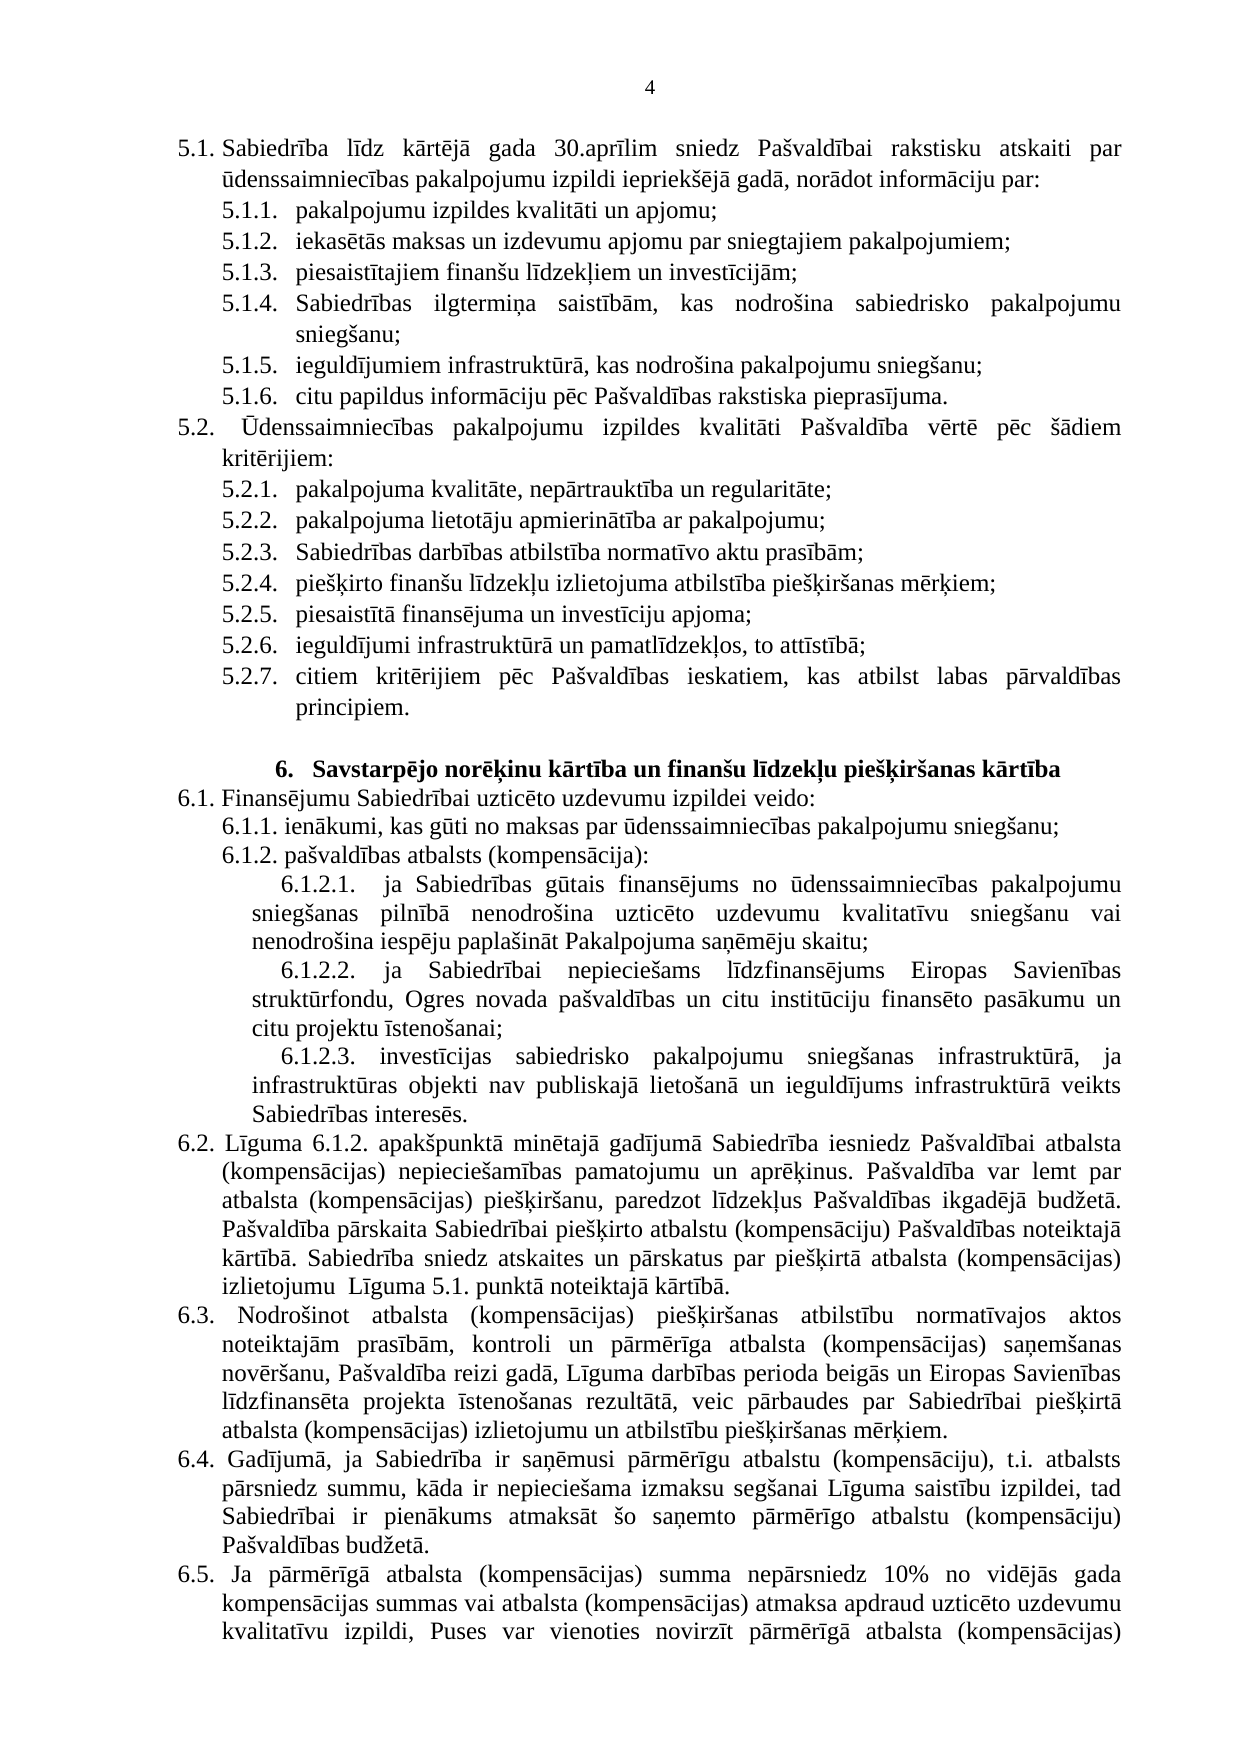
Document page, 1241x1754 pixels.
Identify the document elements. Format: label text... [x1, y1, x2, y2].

list citu papildus informāciju pēc Pašvaldības rakstiska pieprasījuma. [222, 381, 1122, 410]
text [177, 1559, 1122, 1645]
list piešķirto finanšu līdzekļu izlietojuma atbilstība piešķiršanas mērķiem; [222, 568, 1122, 596]
text 6.4. Gadījumā, ja Sabiedrība ir saņēmusi pārmērīgu atbalstu (kompensāciju), t.i. atbalsts pārsniedz summu, kāda ir nepieciešama izmaksu segšanai Līguma saistību izpildei, tad Sabiedrībai ir pienākums atmaksāt šo saņemto pārmērīgo atbalstu (kompensāciju) Pašvaldības budžetā. [177, 1444, 1122, 1559]
list ieguldījumiem infrastruktūrā, kas nodrošina pakalpojumu sniegšanu; [222, 350, 1122, 379]
list Sabiedrības ilgtermiņa saistībām, kas nodrošina sabiedrisko pakalpojumu sniegšanu; [222, 288, 1122, 348]
list Sabiedrības darbības atbilstība normatīvo aktu prasībām; [222, 537, 1122, 565]
list pakalpojuma lietotāju apmierinātība ar pakalpojumu; [222, 506, 1122, 534]
list iekasētās maksas un izdevumu apjomu par sniegtajiem pakalpojumiem; [222, 226, 1122, 255]
list pakalpojuma kvalitāte, nepārtrauktība un regularitāte; [222, 474, 1122, 503]
list piesaistītā finansējuma un investīciju apjoma; [222, 599, 1122, 627]
list Sabiedrība līdz kārtējā gada 30.aprīlim sniedz Pašvaldībai rakstisku atskaiti par ūdenssaimniecības pakalpojumu izpildi iepriekšējā gadā, norādot informāciju par: [177, 133, 1122, 193]
list 6.1.2.3. investīcijas sabiedrisko pakalpojumu sniegšanas infrastruktūrā, ja infrastruktūras objekti nav publiskajā lietošanā un ieguldījums infrastruktūrā veikts Sabiedrības interesēs. [252, 1041, 1122, 1128]
list 6.1.2.1. ja Sabiedrības gūtais finansējums no ūdenssaimniecības pakalpojumu sniegšanas pilnībā nenodrošina uzticēto uzdevumu kvalitatīvu sniegšanu vai nenodrošina iespēju paplašināt Pakalpojuma saņēmēju skaitu; [252, 869, 1122, 955]
text 6.1.2. pašvaldības atbalsts (kompensācija): [177, 840, 1122, 869]
list Savstarpējo norēķinu kārtība un finanšu līdzekļu piešķiršanas kārtība [214, 754, 1122, 783]
text 6.1.1. ienākumi, kas gūti no maksas par ūdenssaimniecības pakalpojumu sniegšanu; [177, 811, 1122, 840]
text 6.2. Līguma 6.1.2. apakšpunktā minētajā gadījumā Sabiedrība iesniedz Pašvaldībai atbalsta (kompensācijas) nepieciešamības pamatojumu un aprēķinus. Pašvaldība var lemt par atbalsta (kompensācijas) piešķiršanu, paredzot līdzekļus Pašvaldības ikgadējā budžetā. Pašvaldība pārskaita Sabiedrībai piešķirto atbalstu (kompensāciju) Pašvaldības noteiktajā kārtībā. Sabiedrība sniedz atskaites un pārskatus par piešķirtā atbalsta (kompensācijas) izlietojumu Līguma 5.1. punktā noteiktajā kārtībā. [177, 1128, 1122, 1300]
list citiem kritērijiem pēc Pašvaldības ieskatiem, kas atbilst labas pārvaldības principiem. [222, 661, 1122, 721]
list pakalpojumu izpildes kvalitāti un apjomu; [222, 195, 1122, 224]
text 6.1. Finansējumu Sabiedrībai uzticēto uzdevumu izpildei veido: [177, 783, 1122, 811]
list ieguldījumi infrastruktūrā un pamatlīdzekļos, to attīstībā; [222, 630, 1122, 658]
list piesaistītajiem finanšu līdzekļiem un investīcijām; [222, 257, 1122, 286]
list Ūdenssaimniecības pakalpojumu izpildes kvalitāti Pašvaldība vērtē pēc šādiem kritērijiem: [177, 412, 1122, 472]
text 6.3. Nodrošinot atbalsta (kompensācijas) piešķiršanas atbilstību normatīvajos aktos noteiktajām prasībām, kontroli un pārmērīga atbalsta (kompensācijas) saņemšanas novēršanu, Pašvaldība reizi gadā, Līguma darbības perioda beigās un Eiropas Savienības līdzfinansēta projekta īstenošanas rezultātā, veic pārbaudes par Sabiedrībai piešķirtā atbalsta (kompensācijas) izlietojumu un atbilstību piešķiršanas mērķiem. [177, 1300, 1122, 1444]
list 6.1.2.2. ja Sabiedrībai nepieciešams līdzfinansējums Eiropas Savienības struktūrfondu, Ogres novada pašvaldības un citu institūciju finansēto pasākumu un citu projektu īstenošanai; [252, 955, 1122, 1041]
